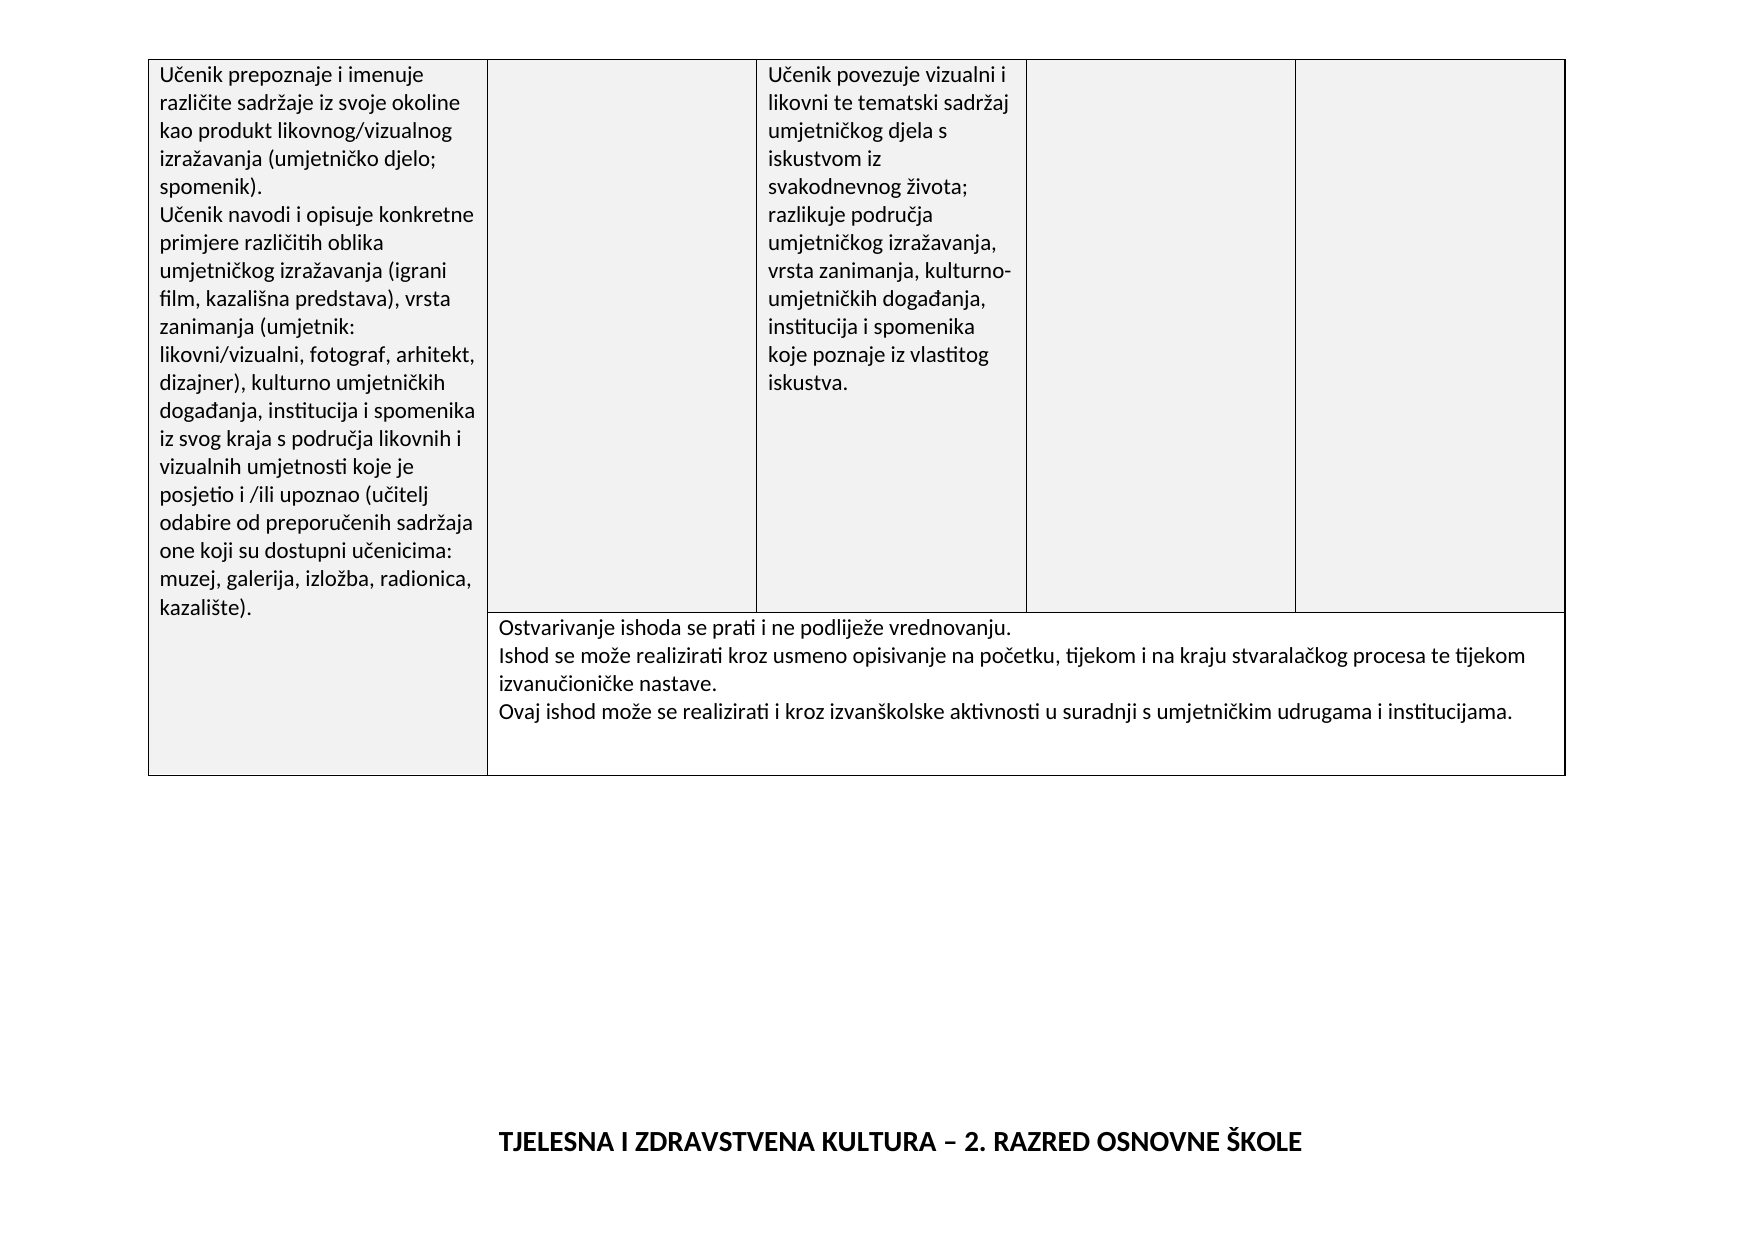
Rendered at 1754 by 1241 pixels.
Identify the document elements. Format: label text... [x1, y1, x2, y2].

table_cell [1296, 60, 1564, 612]
table_cell Učenik povezuje vizualni i likovni te tematski sadržaj umjetničkog djela s iskustvom iz svakodnevnog života; razlikuje područja umjetničkog izražavanja, vrsta zanimanja, kulturno-umjetničkih događanja, institucija i spomenika koje poznaje iz vlastitog iskustva. [757, 60, 1026, 612]
table_cell Ostvarivanje ishoda se prati i ne podliježe vrednovanju. Ishod se može realizirati kroz usmeno opisivanje na početku, tijekom i na kraju stvaralačkog procesa te tijekom izvanučioničke nastave. Ovaj ishod može se realizirati i kroz izvanškolske aktivnosti u suradnji s umjetničkim udrugama i institucijama. [488, 613, 1564, 774]
table_cell [1027, 60, 1295, 612]
text TJELESNA I ZDRAVSTVENA KULTURA – 2. RAZRED OSNOVNE ŠKOLE [148, 1123, 1654, 1158]
table_cell Učenik prepoznaje i imenuje različite sadržaje iz svoje okoline kao produkt likovnog/vizualnog izražavanja (umjetničko djelo; spomenik). Učenik navodi i opisuje konkretne primjere različitih oblika umjetničkog izražavanja (igrani film, kazališna predstava), vrsta zanimanja (umjetnik: likovni/vizualni, fotograf, arhitekt, dizajner), kulturno umjetničkih događanja, institucija i spomenika iz svog kraja s područja likovnih i vizualnih umjetnosti koje je posjetio i /ili upoznao (učitelj odabire od preporučenih sadržaja one koji su dostupni učenicima: muzej, galerija, izložba, radionica, kazalište). [149, 60, 487, 774]
table_cell [488, 60, 756, 612]
